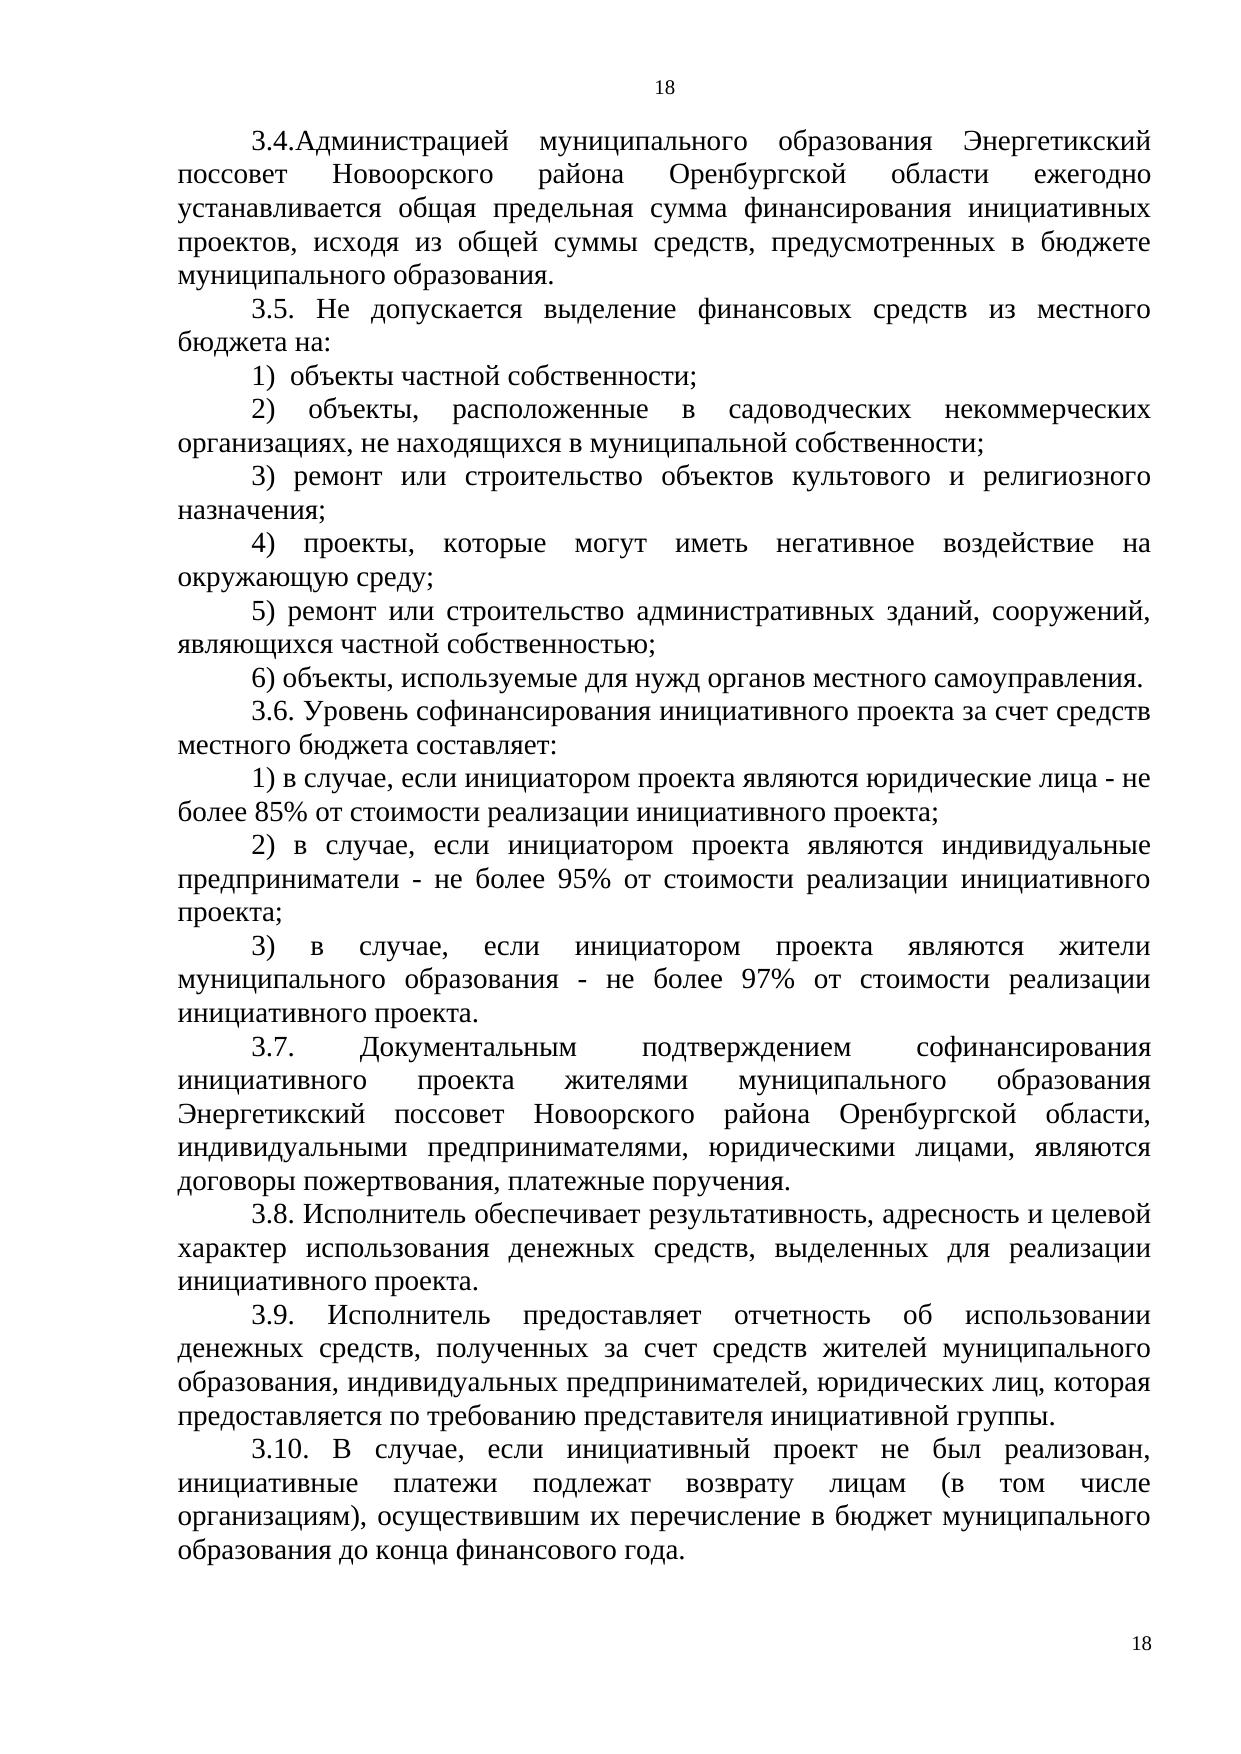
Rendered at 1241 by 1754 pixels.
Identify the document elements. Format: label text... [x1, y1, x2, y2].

text 3.6. Уровень софинансирования инициативного проекта за счет средств местного бюджета составляет: [177, 693, 1152, 760]
text 3) ремонт или строительство объектов культового и религиозного назначения; [177, 458, 1152, 526]
text 3.8. Исполнитель обеспечивает результативность, адресность и целевой характер использования денежных средств, выделенных для реализации инициативного проекта. [177, 1196, 1152, 1297]
text 3) в случае, если инициатором проекта являются жители муниципального образования - не более 97% от стоимости реализации инициативного проекта. [177, 928, 1152, 1029]
text 3.5. Не допускается выделение финансовых средств из местного бюджета на: [177, 291, 1152, 358]
text 4) проекты, которые могут иметь негативное воздействие на окружающую среду; [177, 526, 1152, 593]
text 6) объекты, используемые для нужд органов местного самоуправления. [177, 660, 1152, 693]
text 5) ремонт или строительство административных зданий, сооружений, являющихся частной собственностью; [177, 593, 1152, 660]
text 3.10. В случае, если инициативный проект не был реализован, инициативные платежи подлежат возврату лицам (в том числе организациям), осуществившим их перечисление в бюджет муниципального образования до конца финансового года. [177, 1431, 1152, 1565]
text 2) объекты, расположенные в садоводческих некоммерческих организациях, не находящихся в муниципальной собственности; [177, 391, 1152, 458]
text 1) объекты частной собственности; [177, 358, 1152, 391]
text 3.7. Документальным подтверждением софинансирования инициативного проекта жителями муниципального образования Энергетикский поссовет Новоорского района Оренбургской области, индивидуальными предпринимателями, юридическими лицами, являются договоры пожертвования, платежные поручения. [177, 1029, 1152, 1196]
text 2) в случае, если инициатором проекта являются индивидуальные предприниматели - не более 95% от стоимости реализации инициативного проекта; [177, 827, 1152, 928]
text 3.9. Исполнитель предоставляет отчетность об использовании денежных средств, полученных за счет средств жителей муниципального образования, индивидуальных предпринимателей, юридических лиц, которая предоставляется по требованию представителя инициативной группы. [177, 1297, 1152, 1431]
text 1) в случае, если инициатором проекта являются юридические лица - не более 85% от стоимости реализации инициативного проекта; [177, 760, 1152, 827]
text 3.4.Администрацией муниципального образования Энергетикский поссовет Новоорского района Оренбургской области ежегодно устанавливается общая предельная сумма финансирования инициативных проектов, исходя из общей суммы средств, предусмотренных в бюджете муниципального образования. [177, 123, 1152, 291]
